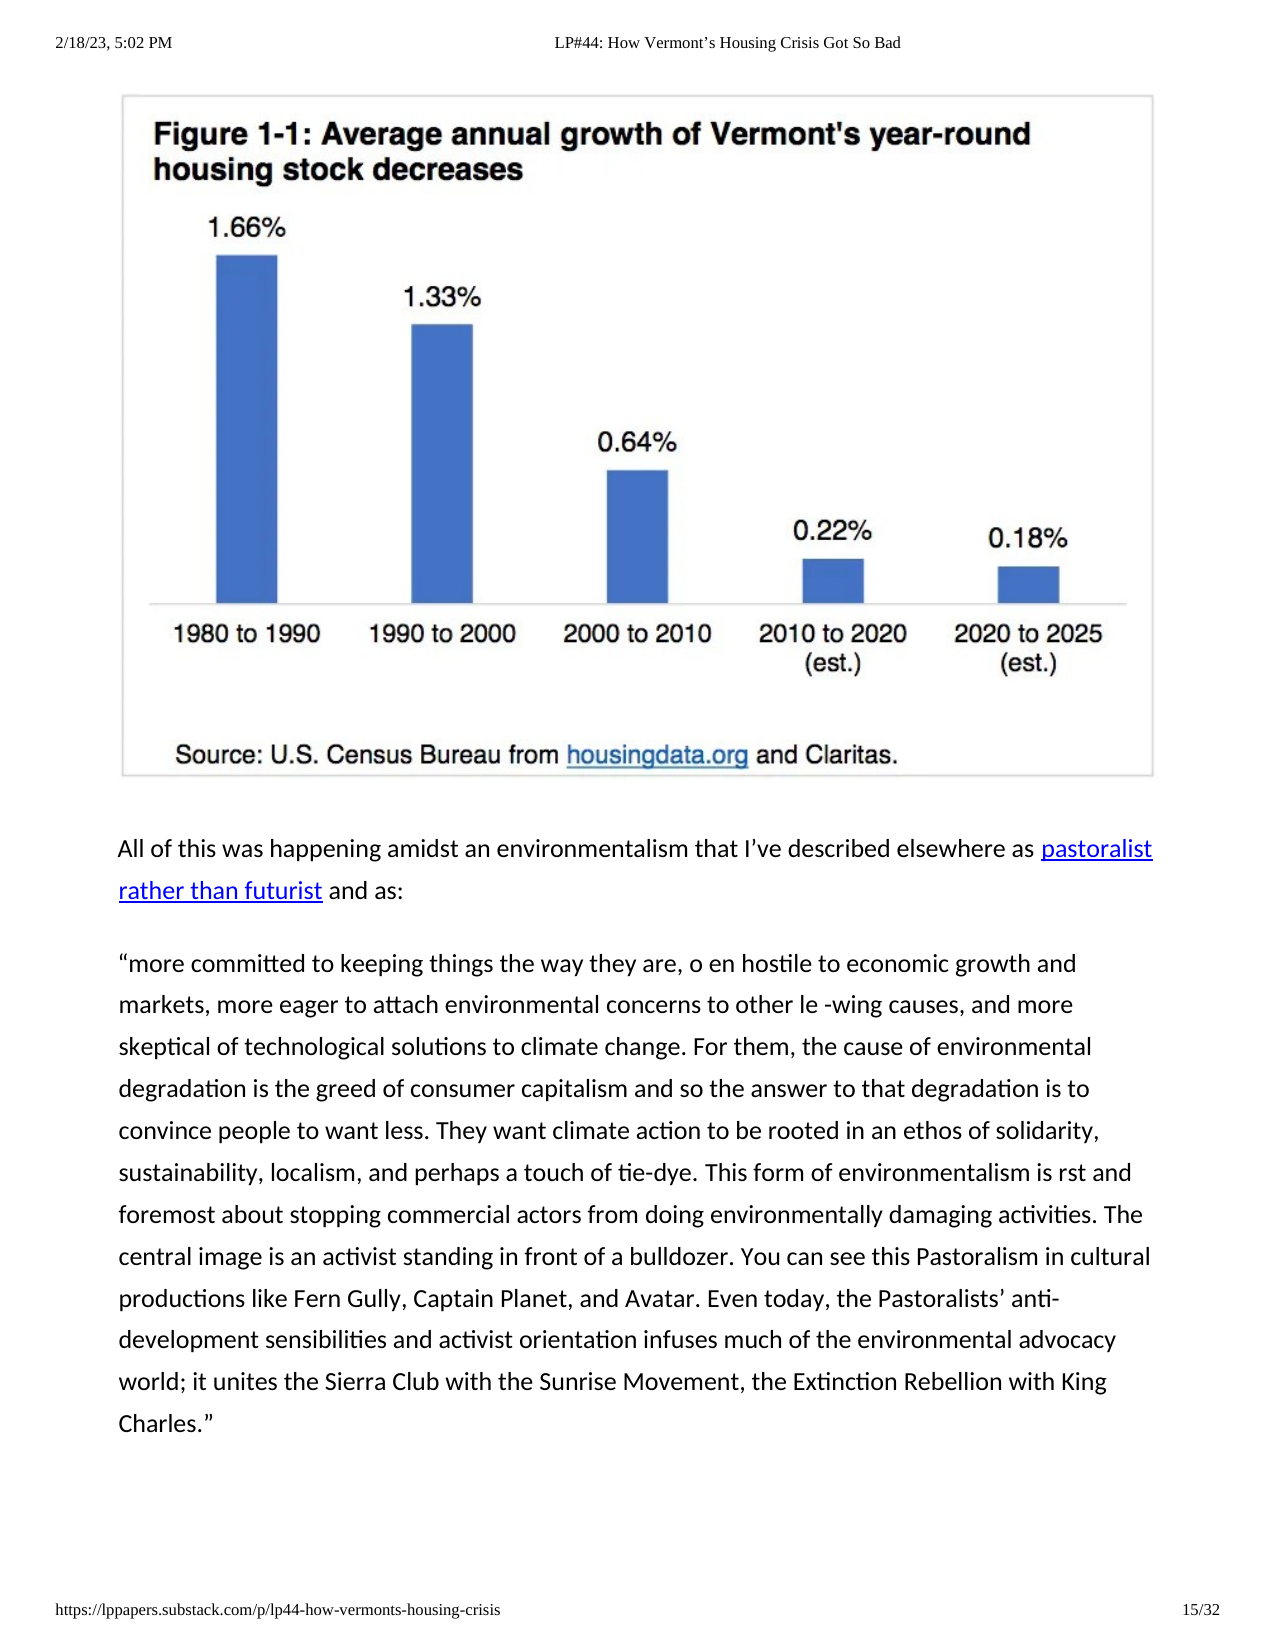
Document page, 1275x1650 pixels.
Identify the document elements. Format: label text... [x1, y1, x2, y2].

picture [118, 93, 1157, 780]
text “more committed to keeping things the way they are, o en hostile to economic growth and markets, more eager to attach environmental concerns to other le -wing causes, and more skeptical of technological solutions to climate change. For them, the cause of environmental degradation is the greed of consumer capitalism and so the answer to that degradation is to convince people to want less. They want climate action to be rooted in an ethos of solidarity, sustainability, localism, and perhaps a touch of tie-dye. This form of environmentalism is rst and foremost about stopping commercial actors from doing environmentally damaging activities. The central image is an activist standing in front of a bulldozer. You can see this Pastoralism in cultural productions like Fern Gully, Captain Planet, and Avatar. Even today, the Pastoralists’ anti-development sensibilities and activist orientation infuses much of the environmental advocacy world; it unites the Sierra Club with the Sunrise Movement, the Extinction Rebellion with King Charles.” [117, 947, 1154, 1439]
text All of this was happening amidst an environmentalism that I’ve described elsewhere as pastoralist rather than futurist and as: [117, 832, 1154, 906]
